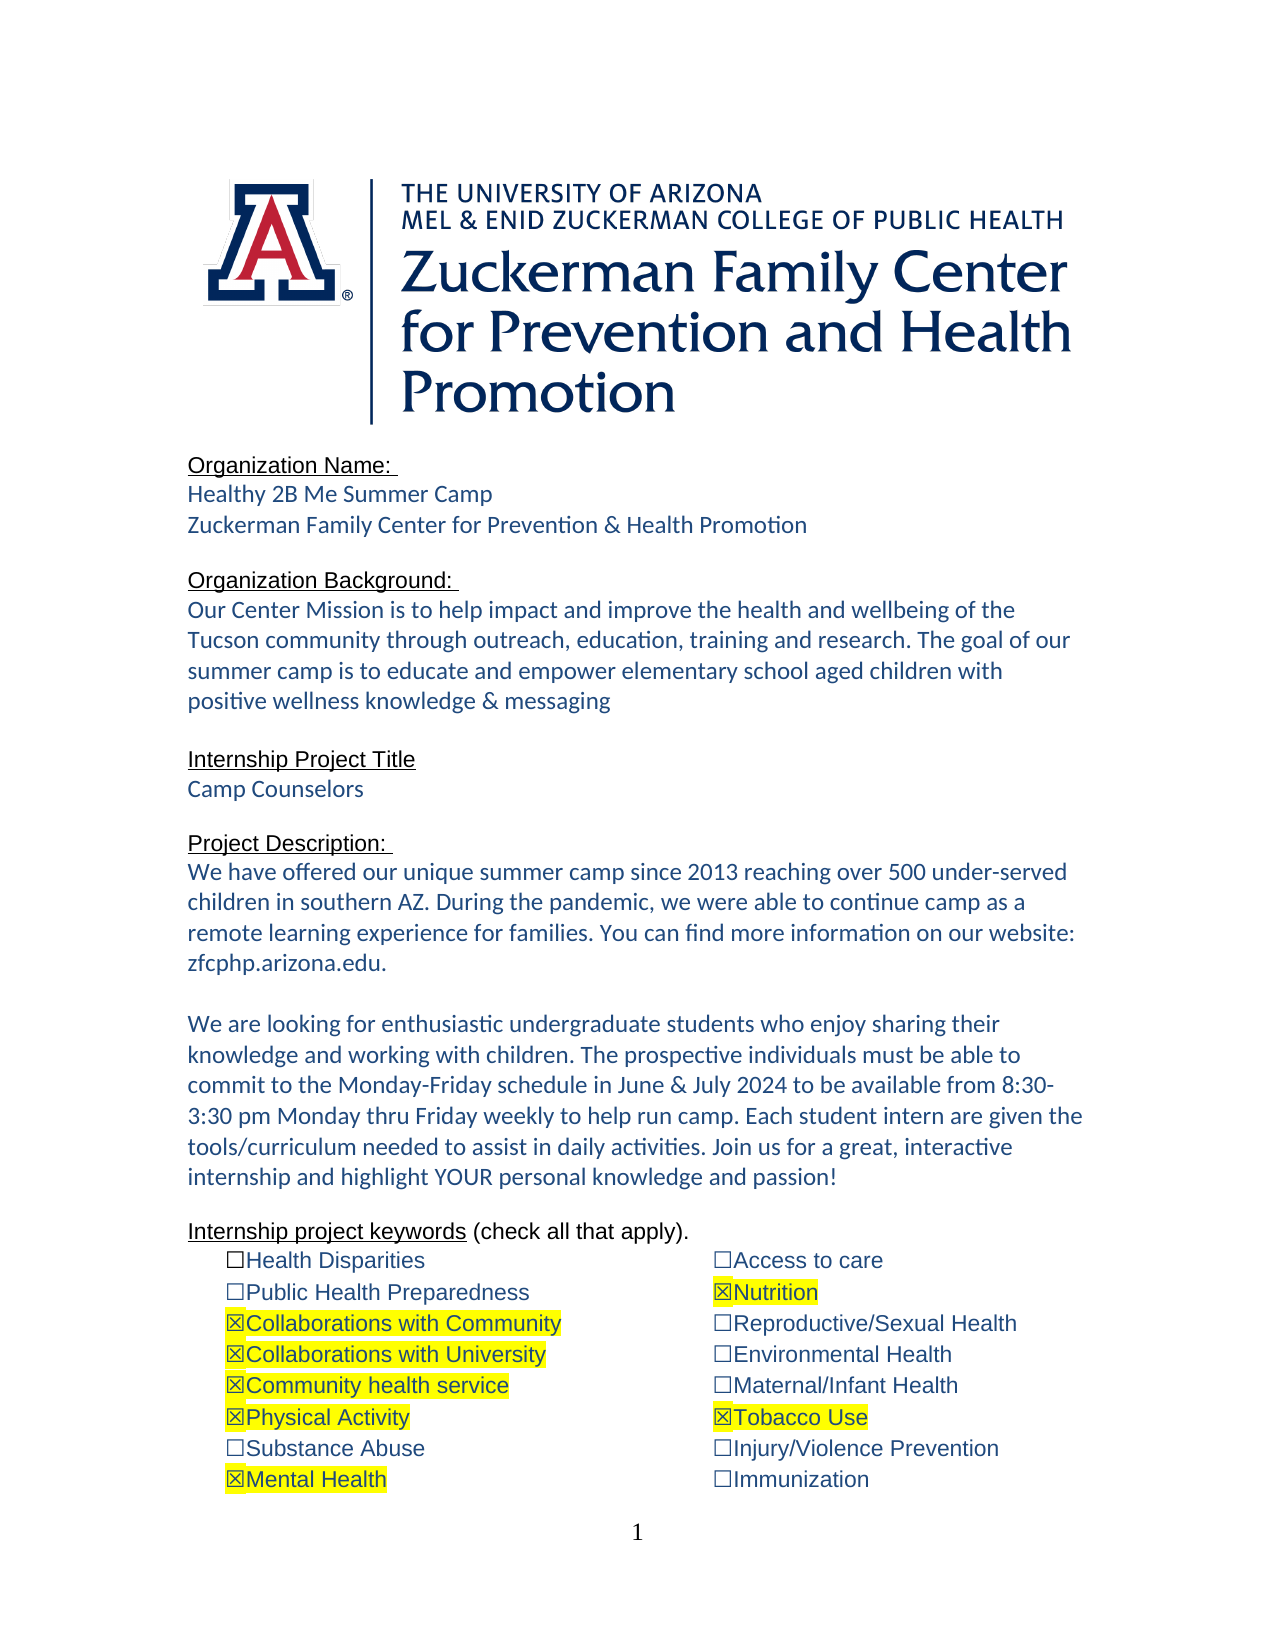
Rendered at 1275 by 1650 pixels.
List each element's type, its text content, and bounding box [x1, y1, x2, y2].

text Health Disparities [225, 1244, 600, 1276]
text Camp Counselors [187, 773, 1087, 803]
text Nutrition [733, 1276, 1087, 1307]
text Injury/Violence Prevention [712, 1432, 1087, 1463]
text Public Health Preparedness [225, 1276, 600, 1307]
text Our Center Mission is to help impact and improve the health and wellbeing of the Tucson community through outreach, education, training and research. The goal of our summer camp is to educate and empower elementary school aged children with positive wellness knowledge & messaging [187, 594, 1087, 716]
text Substance Abuse [225, 1432, 600, 1463]
text Collaborations with Community [246, 1307, 600, 1338]
text Physical Activity [246, 1401, 600, 1432]
text Environmental Health [712, 1338, 1087, 1369]
text Tobacco Use [733, 1401, 1087, 1432]
subtitle Internship Project Title [187, 746, 1087, 773]
text Access to care [712, 1244, 1087, 1276]
text Immunization [712, 1463, 1087, 1494]
subtitle Zuckerman Family Center for Prevention & Health Promotion [187, 509, 1087, 539]
picture [203, 178, 1072, 426]
text Community health service [225, 1369, 600, 1401]
text Mental Health [246, 1463, 600, 1494]
text Reproductive/Sexual Health [712, 1307, 1087, 1338]
text Internship project keywords (check all that apply). [187, 1218, 1087, 1244]
subtitle Organization Background: [187, 567, 1087, 594]
text We have offered our unique summer camp since 2013 reaching over 500 under-served children in southern AZ. During the pandemic, we were able to continue camp as a remote learning experience for families. You can find more information on our website: zfcphp.arizona.edu. [187, 856, 1087, 978]
subtitle Project Description: [187, 830, 1087, 856]
subtitle Organization Name: [187, 452, 1087, 478]
text Collaborations with University [246, 1338, 600, 1369]
text Maternal/Infant Health [712, 1369, 1087, 1401]
subtitle Healthy 2B Me Summer Camp [187, 478, 1087, 509]
text We are looking for enthusiastic undergraduate students who enjoy sharing their knowledge and working with children. The prospective individuals must be able to commit to the Monday-Friday schedule in June & July 2024 to be available from 8:30-3:30 pm Monday thru Friday weekly to help run camp. Each student intern are given the tools/curriculum needed to assist in daily activities. Join us for a great, interactive internship and highlight YOUR personal knowledge and passion! [187, 1009, 1087, 1192]
